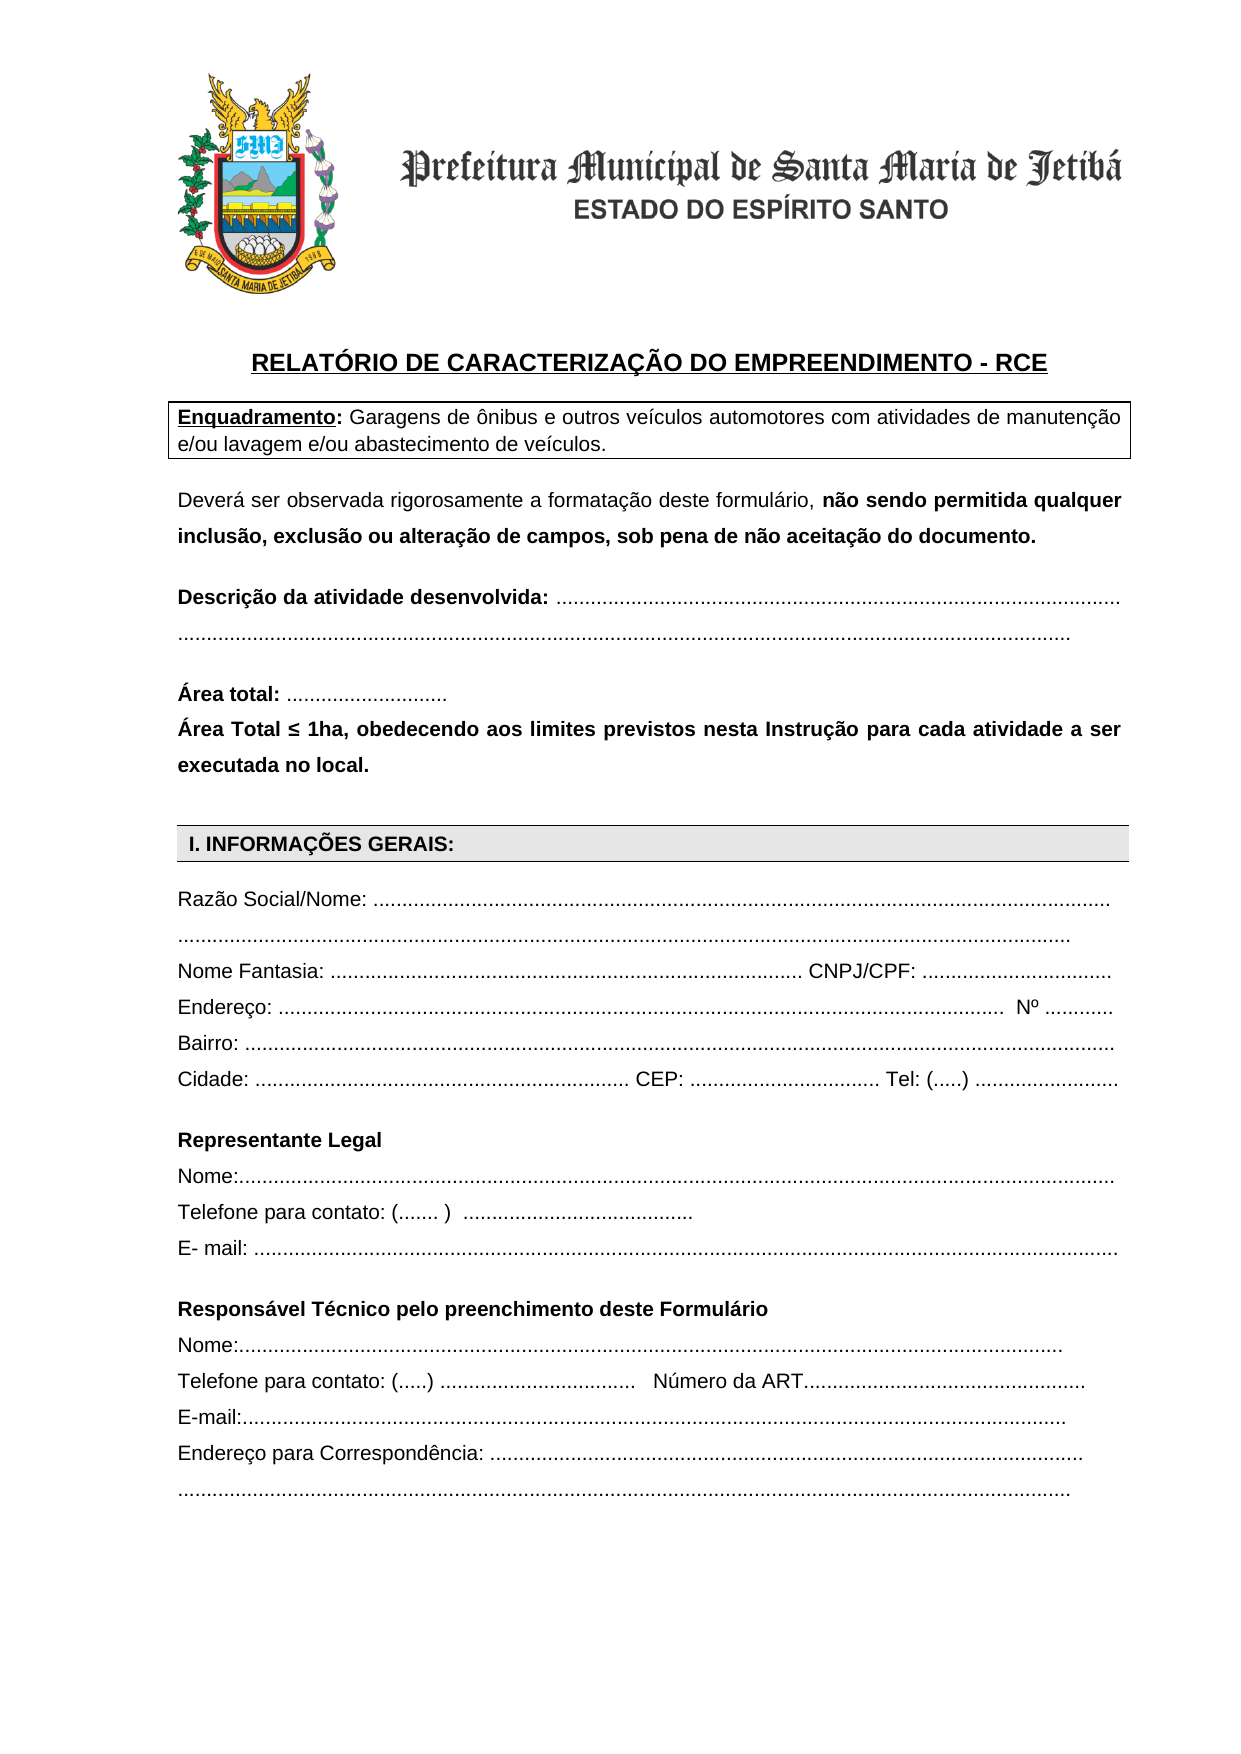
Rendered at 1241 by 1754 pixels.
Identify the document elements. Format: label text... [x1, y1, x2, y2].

text Enquadramento: Garagens de ônibus e outros veículos automotores com atividades de manutenção e/ou lavagem e/ou abastecimento de veículos. [169, 403, 1130, 458]
picture [177, 73, 1122, 294]
text E-mail:............................................................................................................................................... [177, 1405, 1122, 1429]
text Telefone para contato: (....... ) ........................................ [177, 1200, 1122, 1224]
text Descrição da atividade desenvolvida: .................................................................................................. ........................................................................................................................................................... [177, 584, 1122, 644]
text Deverá ser observada rigorosamente a formatação deste formulário, não sendo permitida qualquer inclusão, exclusão ou alteração de campos, sob pena de não aceitação do documento. [177, 488, 1122, 547]
text ........................................................................................................................................................... [177, 1477, 1122, 1501]
text Área Total ≤ 1ha, obedecendo aos limites previstos nesta Instrução para cada atividade a ser executada no local. [177, 717, 1122, 777]
text Cidade: ................................................................. CEP: ................................. Tel: (.....) ......................... [177, 1067, 1122, 1091]
text Telefone para contato: (.....) .................................. Número da ART................................................. [177, 1369, 1122, 1393]
text Endereço para Correspondência: ....................................................................................................... [177, 1441, 1122, 1465]
text Razão Social/Nome: ................................................................................................................................ [177, 887, 1122, 911]
text Responsável Técnico pelo preenchimento deste Formulário [177, 1297, 1122, 1321]
text Nome:........................................................................................................................................................ [177, 1164, 1122, 1188]
subtitle RELATÓRIO DE CARACTERIZAÇÃO DO EMPREENDIMENTO - RCE [177, 348, 1122, 376]
text Endereço: .............................................................................................................................. Nº ............ Bairro: ....................................................................................................................................................... [177, 995, 1122, 1055]
text Nome:............................................................................................................................................... [177, 1333, 1122, 1357]
text Área total: ............................ [177, 681, 1122, 705]
text Representante Legal [177, 1128, 1122, 1152]
text E- mail: ...................................................................................................................................................... [177, 1236, 1122, 1260]
text Nome Fantasia: .................................................................................. CNPJ/CPF: ................................. [177, 959, 1122, 983]
table_header I. INFORMAÇÕES GERAIS: [177, 826, 1129, 861]
text ........................................................................................................................................................... [177, 923, 1122, 947]
